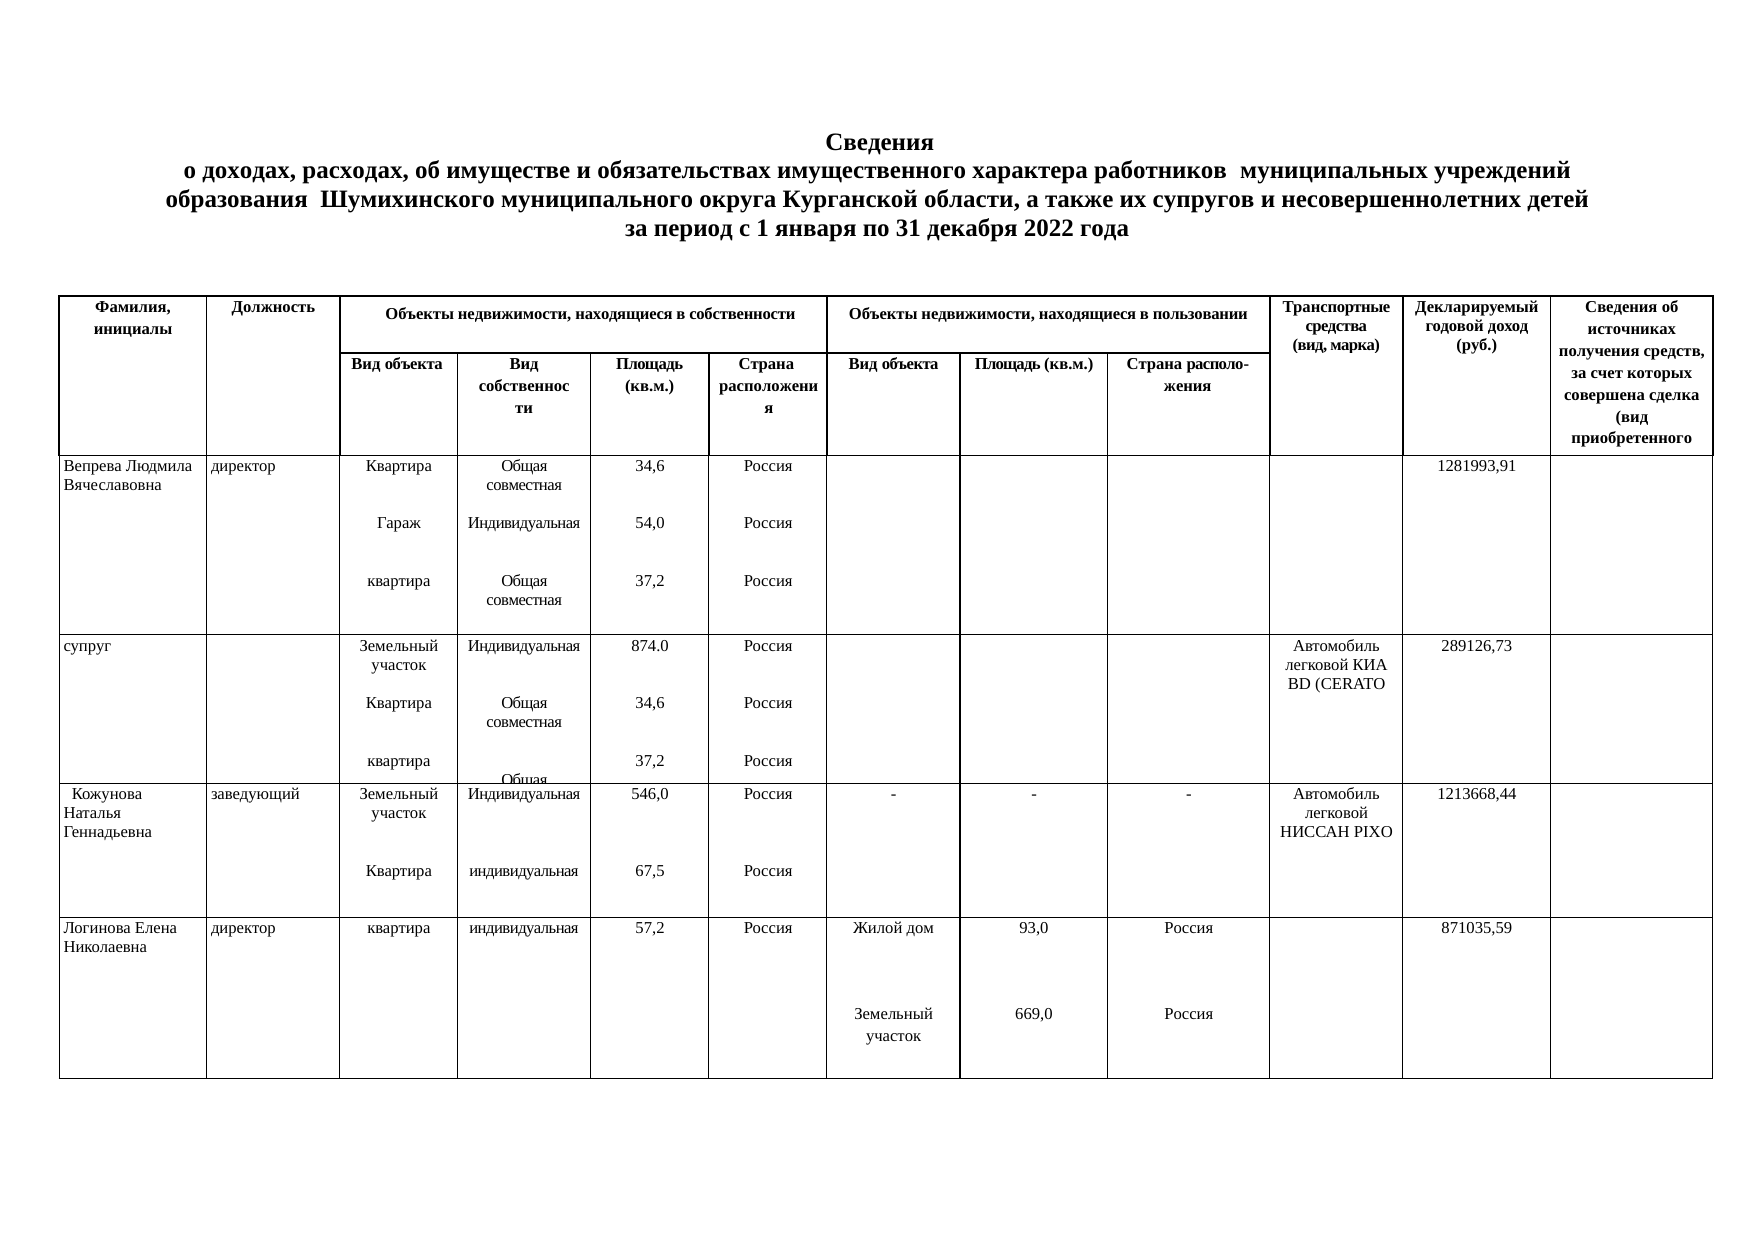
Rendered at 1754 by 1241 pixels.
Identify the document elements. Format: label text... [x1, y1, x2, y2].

table_cell индивидуальная [458, 918, 590, 1078]
table_cell [1108, 456, 1269, 634]
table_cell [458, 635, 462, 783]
text Сведения [118, 127, 1636, 156]
table_cell [961, 456, 1107, 634]
table_cell 1281993,91 [1403, 456, 1550, 634]
table_cell [1270, 918, 1402, 1078]
table_cell 34,6 54,0 37,2 [591, 456, 708, 634]
table_cell [207, 352, 339, 455]
table_cell Страна расположения [710, 354, 826, 455]
table_cell Страна расположения [1108, 354, 1269, 455]
text о доходах, расходах, об имуществе и обязательствах имущественного характера работников муниципальных учреждений образования Шумихинского муниципального округа Курганской области, а также их супругов и несовершеннолетних детей [118, 156, 1636, 213]
table_cell Вид объекта [341, 354, 457, 455]
table_cell [1271, 352, 1402, 455]
table_cell - [827, 784, 959, 917]
table_cell Квартира Гараж квартира [340, 456, 457, 634]
table_cell Россия [709, 918, 826, 1078]
table_cell директор [207, 456, 339, 634]
table_header Фамилия, инициалы [60, 297, 206, 352]
table_cell [827, 635, 959, 783]
table_cell 1213668,44 [1403, 784, 1550, 917]
table_cell [1551, 635, 1712, 783]
table_cell Вепрева Людмила Вячеславовна [60, 456, 206, 634]
table_header Объекты недвижимости, находящиеся в собственности [341, 297, 826, 352]
table_cell [827, 456, 959, 634]
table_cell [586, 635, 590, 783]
table_cell Автомобиль легковой НИССАН PIXO [1270, 784, 1402, 917]
table_cell 546,0 67,5 [591, 784, 708, 917]
text за период с 1 января по 31 декабря 2022 года [118, 213, 1636, 242]
table_cell 874.0 34,6 37,2 [591, 635, 708, 783]
table_cell Вид собственности [458, 354, 590, 455]
table_cell Кожунова Наталья Геннадьевна [60, 784, 206, 917]
table_cell Земельный участок Квартира [340, 784, 457, 917]
table_header Должность [207, 297, 339, 352]
table_cell Россия Россия Россия [709, 635, 826, 783]
table_cell Земельный участок Квартира квартира [340, 635, 457, 783]
table_cell супруг [60, 635, 206, 783]
table_cell Россия Россия [1108, 918, 1269, 1078]
table_cell [1551, 456, 1712, 634]
table_header Декларируемый годовой доход (руб.) [1404, 297, 1550, 455]
table_header Объекты недвижимости, находящиеся в пользовании [828, 297, 1269, 352]
table_header Сведения об источниках получения средств, за счет которых совершена сделка (вид приобретенного имущества, источники)* [1551, 297, 1712, 455]
table_cell - [961, 784, 1107, 917]
table_cell [1108, 635, 1269, 783]
table_cell [207, 635, 339, 783]
table_cell - [1108, 784, 1269, 917]
table_cell [1551, 784, 1712, 917]
table_cell Вид объекта [828, 354, 959, 455]
table_cell заведующий [207, 784, 339, 917]
table_cell [961, 635, 1107, 783]
table_cell Площадь (кв.м.) [591, 354, 708, 455]
table_header Транспортные средства (вид, марка) [1271, 297, 1402, 352]
table_cell 57,2 [591, 918, 708, 1078]
table_cell [1551, 918, 1712, 1078]
table_cell [1270, 456, 1402, 634]
table_cell Россия Россия [709, 784, 826, 917]
table_cell квартира [340, 918, 457, 1078]
table_cell Россия Россия Россия [709, 456, 826, 634]
table_cell 871035,59 [1403, 918, 1550, 1078]
table_cell Логинова Елена Николаевна [60, 918, 206, 1078]
table_cell Индивидуальная индивидуальная [458, 784, 590, 917]
table_cell Автомобиль легковой КИА BD (CERATO [1270, 635, 1402, 783]
table_cell директор [207, 918, 339, 1078]
table_cell 289126,73 [1403, 635, 1550, 783]
table_cell 93,0 669,0 [961, 918, 1107, 1078]
table_cell Общая совместная Индивидуальная Общая совместная [458, 456, 590, 634]
table_cell [60, 352, 206, 455]
table_cell Жилой дом Земельный участок [827, 918, 959, 1078]
table_cell Площадь (кв.м.) [961, 354, 1107, 455]
